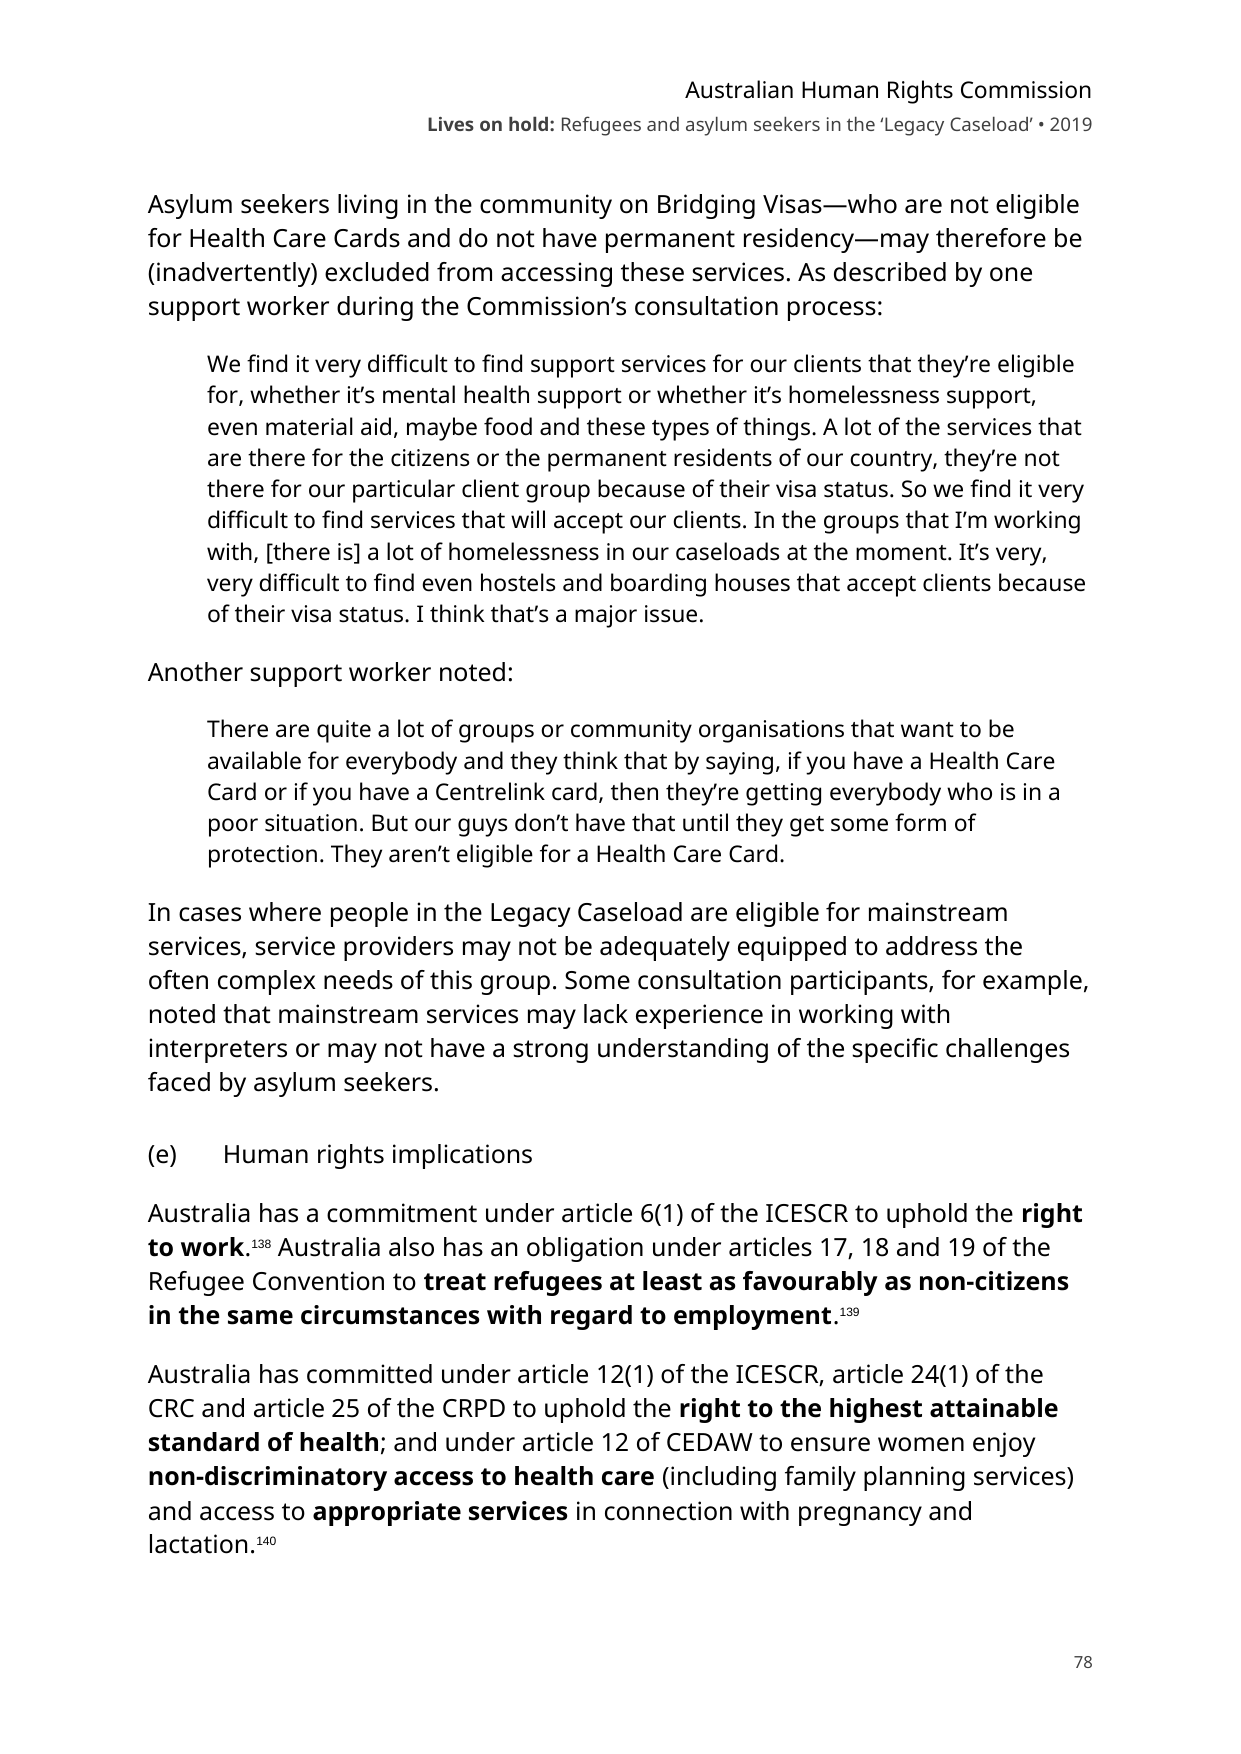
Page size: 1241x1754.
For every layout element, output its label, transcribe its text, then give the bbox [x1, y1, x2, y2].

subtitle Human rights implications [148, 1137, 1092, 1171]
text There are quite a lot of groups or community organisations that want to be available for everybody and they think that by saying, if you have a Health Care Card or if you have a Centrelink card, then they’re getting everybody who is in a poor situation. But our guys don’t have that until they get some form of protection. They aren’t eligible for a Health Care Card. [207, 713, 1092, 870]
text In cases where people in the Legacy Caseload are eligible for mainstream services, service providers may not be adequately equipped to address the often complex needs of this group. Some consultation participants, for example, noted that mainstream services may lack experience in working with interpreters or may not have a strong understanding of the specific challenges faced by asylum seekers. [148, 895, 1092, 1099]
text Another support worker noted: [148, 654, 1092, 688]
text Australia has a commitment under article 6(1) of the ICESCR to uphold the right to work. Australia also has an obligation under articles 17, 18 and 19 of the Refugee Convention to treat refugees at least as favourably as non-citizens in the same circumstances with regard to employment. [148, 1196, 1092, 1332]
text Asylum seekers living in the community on Bridging Visas—who are not eligible for Health Care Cards and do not have permanent residency—may therefore be (inadvertently) excluded from accessing these services. As described by one support worker during the Commission’s consultation process: [148, 187, 1092, 323]
text We find it very difficult to find support services for our clients that they’re eligible for, whether it’s mental health support or whether it’s homelessness support, even material aid, maybe food and these types of things. A lot of the services that are there for the citizens or the permanent residents of our country, they’re not there for our particular client group because of their visa status. So we find it very difficult to find services that will accept our clients. In the groups that I’m working with, [there is] a lot of homelessness in our caseloads at the moment. It’s very, very difficult to find even hostels and boarding houses that accept clients because of their visa status. I think that’s a major issue. [207, 348, 1092, 629]
text Australia has committed under article 12(1) of the ICESCR, article 24(1) of the CRC and article 25 of the CRPD to uphold the right to the highest attainable standard of health; and under article 12 of CEDAW to ensure women enjoy non-discriminatory access to health care (including family planning services) and access to appropriate services in connection with pregnancy and lactation. [148, 1357, 1092, 1561]
